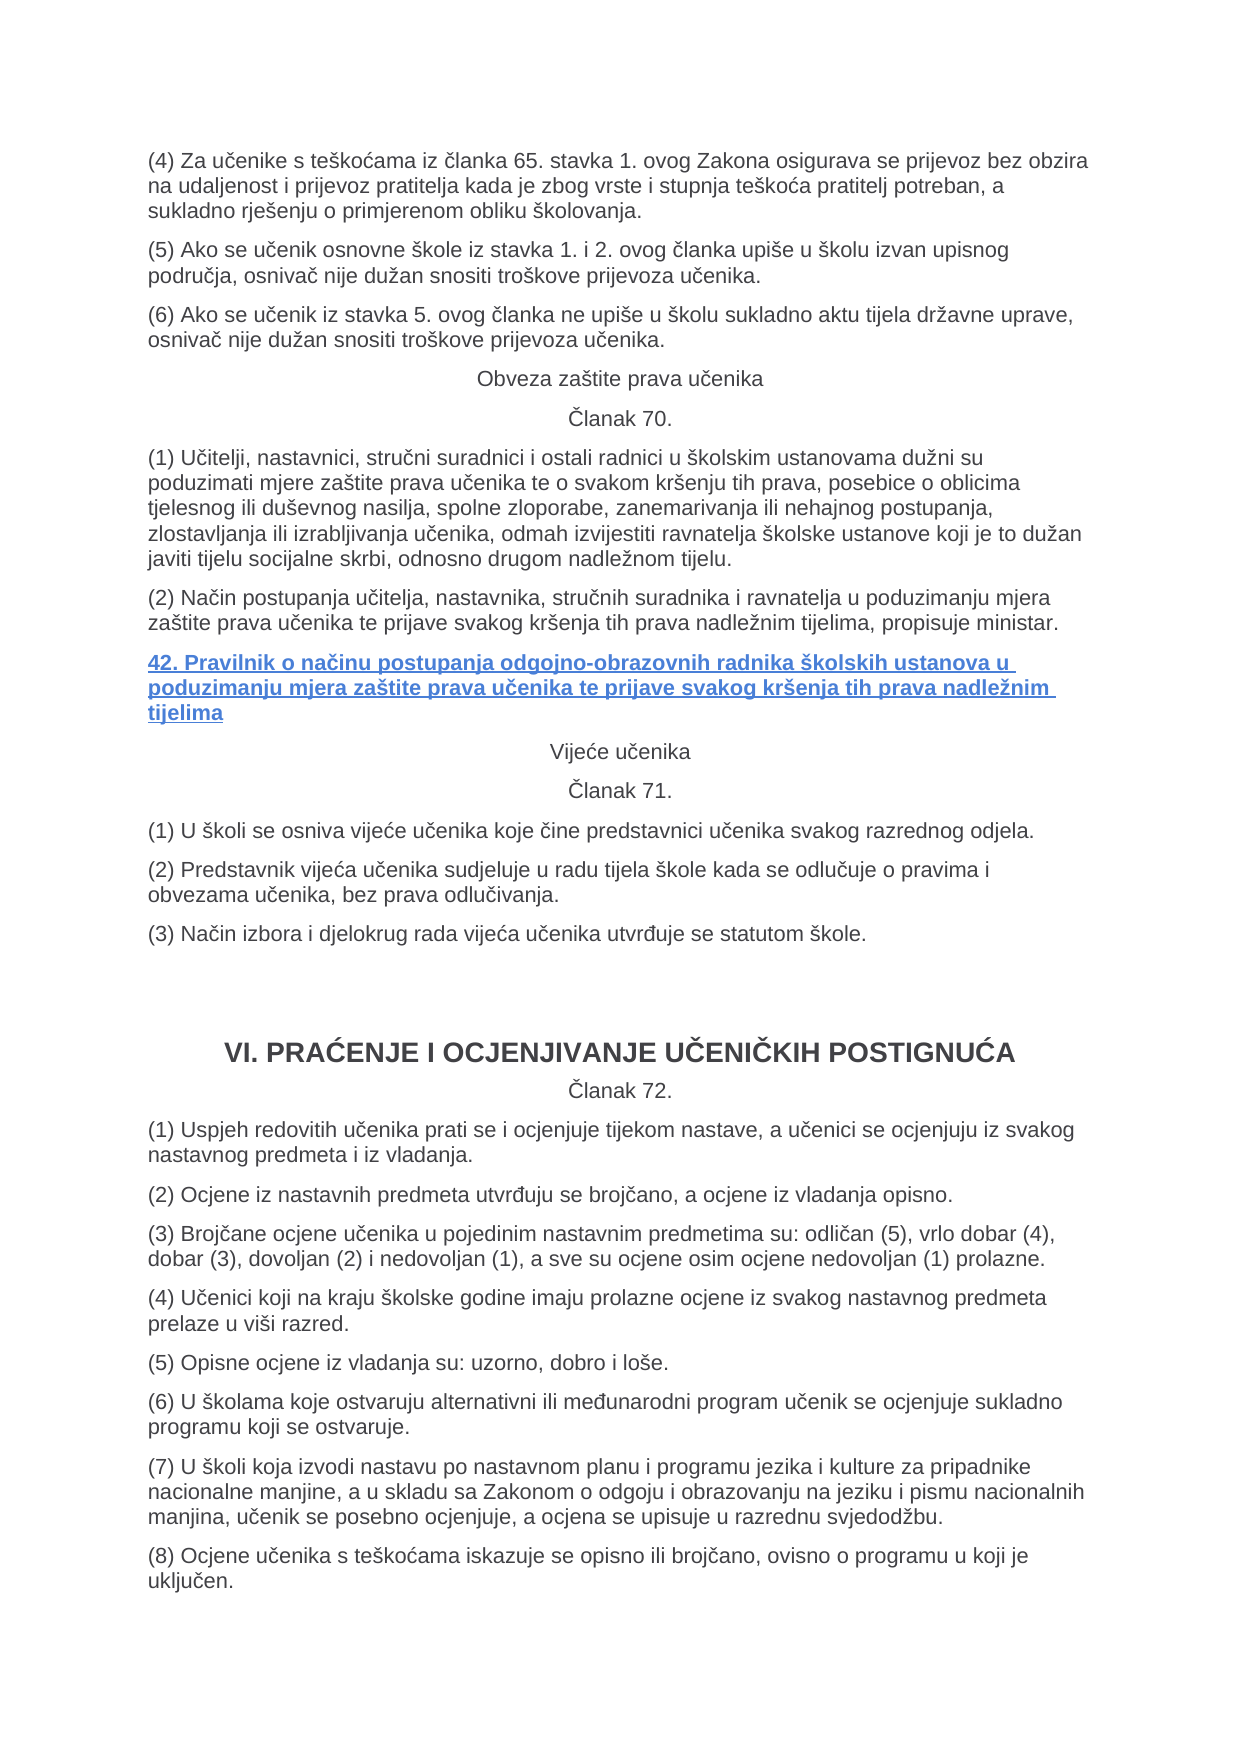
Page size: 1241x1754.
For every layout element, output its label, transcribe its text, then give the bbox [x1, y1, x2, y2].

text (2) Ocjene iz nastavnih predmeta utvrđuju se brojčano, a ocjene iz vladanja opisno. [148, 1182, 1093, 1207]
text Vijeće učenika [148, 739, 1093, 764]
text (4) Učenici koji na kraju školske godine imaju prolazne ocjene iz svakog nastavnog predmeta prelaze u viši razred. [148, 1285, 1093, 1336]
text VI. PRAĆENJE I OCJENJIVANJE UČENIČKIH POSTIGNUĆA [148, 1026, 1093, 1068]
text (4) Za učenike s teškoćama iz članka 65. stavka 1. ovog Zakona osigurava se prijevoz bez obzira na udaljenost i prijevoz pratitelja kada je zbog vrste i stupnja teškoća pratitelj potreban, a sukladno rješenju o primjerenom obliku školovanja. [148, 148, 1093, 223]
text (1) Učitelji, nastavnici, stručni suradnici i ostali radnici u školskim ustanovama dužni su poduzimati mjere zaštite prava učenika te o svakom kršenju tih prava, posebice o oblicima tjelesnog ili duševnog nasilja, spolne zloporabe, zanemarivanja ili nehajnog postupanja, zlostavljanja ili izrabljivanja učenika, odmah izvijestiti ravnatelja školske ustanove koji je to dužan javiti tijelu socijalne skrbi, odnosno drugom nadležnom tijelu. [148, 445, 1093, 571]
text (5) Opisne ocjene iz vladanja su: uzorno, dobro i loše. [148, 1350, 1093, 1375]
text (1) U školi se osniva vijeće učenika koje čine predstavnici učenika svakog razrednog odjela. [148, 818, 1093, 843]
text Članak 70. [148, 406, 1093, 431]
text 42. Pravilnik o načinu postupanja odgojno-obrazovnih radnika školskih ustanova u poduzimanju mjera zaštite prava učenika te prijave svakog kršenja tih prava nadležnim tijelima [148, 649, 1093, 725]
text (2) Način postupanja učitelja, nastavnika, stručnih suradnika i ravnatelja u poduzimanju mjera zaštite prava učenika te prijave svakog kršenja tih prava nadležnim tijelima, propisuje ministar. [148, 585, 1093, 635]
text (1) Uspjeh redovitih učenika prati se i ocjenjuje tijekom nastave, a učenici se ocjenjuju iz svakog nastavnog predmeta i iz vladanja. [148, 1117, 1093, 1167]
text (6) Ako se učenik iz stavka 5. ovog članka ne upiše u školu sukladno aktu tijela državne uprave, osnivač nije dužan snositi troškove prijevoza učenika. [148, 302, 1093, 352]
text Članak 72. [148, 1078, 1093, 1103]
text Članak 71. [148, 778, 1093, 803]
text (7) U školi koja izvodi nastavu po nastavnom planu i programu jezika i kulture za pripadnike nacionalne manjine, a u skladu sa Zakonom o odgoju i obrazovanju na jeziku i pismu nacionalnih manjina, učenik se posebno ocjenjuje, a ocjena se upisuje u razrednu svjedodžbu. [148, 1453, 1093, 1529]
text (5) Ako se učenik osnovne škole iz stavka 1. i 2. ovog članka upiše u školu izvan upisnog područja, osnivač nije dužan snositi troškove prijevoza učenika. [148, 237, 1093, 288]
text (6) U školama koje ostvaruju alternativni ili međunarodni program učenik se ocjenjuje sukladno programu koji se ostvaruje. [148, 1389, 1093, 1439]
text (8) Ocjene učenika s teškoćama iskazuje se opisno ili brojčano, ovisno o programu u koji je uključen. [148, 1543, 1093, 1594]
text Obveza zaštite prava učenika [148, 366, 1093, 391]
text (3) Način izbora i djelokrug rada vijeća učenika utvrđuje se statutom škole. [148, 921, 1093, 947]
text (3) Brojčane ocjene učenika u pojedinim nastavnim predmetima su: odličan (5), vrlo dobar (4), dobar (3), dovoljan (2) i nedovoljan (1), a sve su ocjene osim ocjene nedovoljan (1) prolazne. [148, 1221, 1093, 1271]
text (2) Predstavnik vijeća učenika sudjeluje u radu tijela škole kada se odlučuje o pravima i obvezama učenika, bez prava odlučivanja. [148, 857, 1093, 907]
